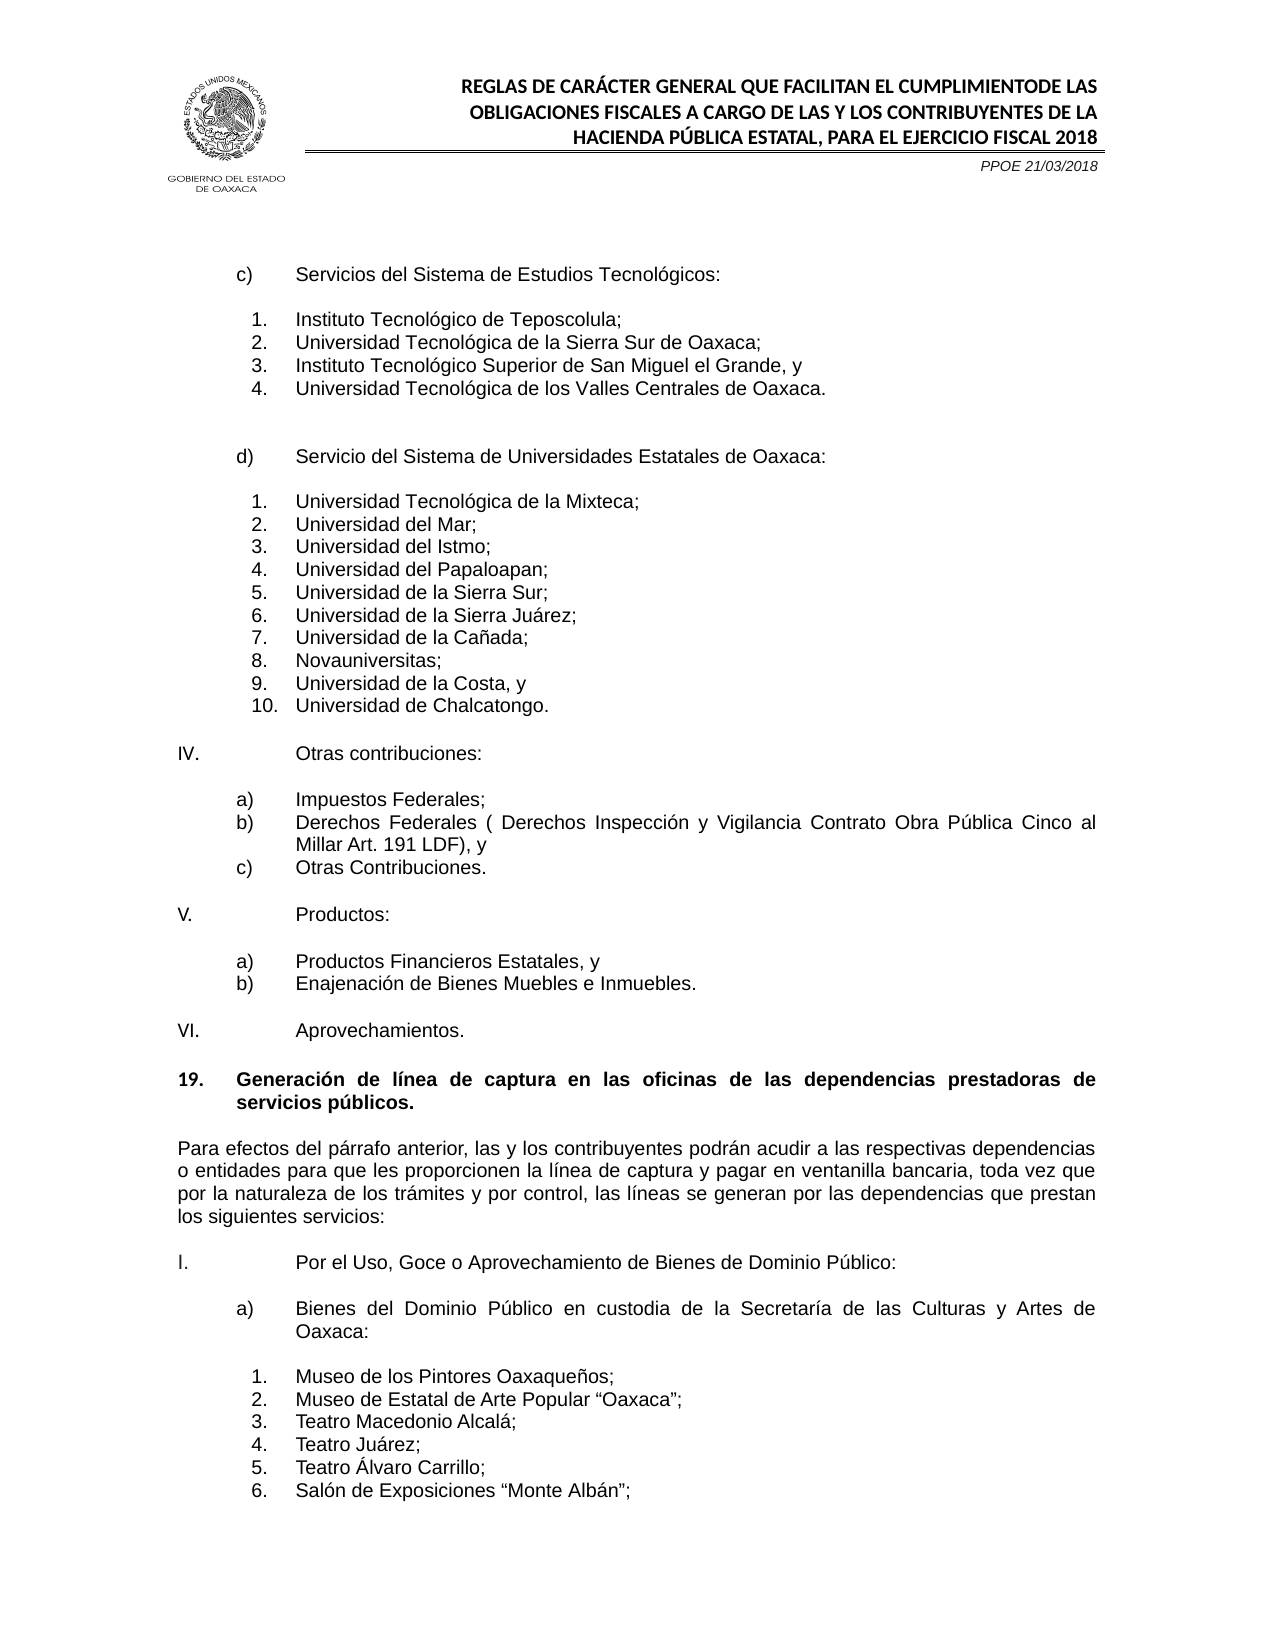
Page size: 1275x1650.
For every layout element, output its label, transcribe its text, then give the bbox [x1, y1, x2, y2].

list Salón de Exposiciones “Monte Albán”; [251, 1478, 1098, 1501]
list Universidad Tecnológica de la Sierra Sur de Oaxaca; [251, 331, 1098, 354]
list Instituto Tecnológico de Teposcolula; [251, 308, 1098, 331]
list Productos: [177, 901, 1098, 927]
list Universidad de la Cañada; [251, 626, 1098, 649]
list Novauniversitas; [251, 649, 1098, 672]
list Museo de Estatal de Arte Popular “Oaxaca”; [251, 1388, 1098, 1410]
list Universidad de la Costa, y [251, 672, 1098, 694]
list Universidad del Mar; [251, 513, 1098, 535]
list Impuestos Federales; [236, 788, 1098, 811]
list Enajenación de Bienes Muebles e Inmuebles. [236, 972, 1098, 995]
list Servicios del Sistema de Estudios Tecnológicos: [236, 263, 1098, 286]
list Derechos Federales ( Derechos Inspección y Vigilancia Contrato Obra Pública Cinco al Millar Art. 191 LDF), y [236, 811, 1098, 856]
list Por el Uso, Goce o Aprovechamiento de Bienes de Dominio Público: [177, 1250, 1098, 1274]
list Universidad de la Sierra Sur; [251, 581, 1098, 603]
list Productos Financieros Estatales, y [236, 949, 1098, 972]
list Universidad del Papaloapan; [251, 558, 1098, 581]
list Universidad de la Sierra Juárez; [251, 603, 1098, 626]
list Bienes del Dominio Público en custodia de la Secretaría de las Culturas y Artes de Oaxaca: [236, 1297, 1098, 1342]
list Teatro Macedonio Alcalá; [251, 1410, 1098, 1433]
list Otras Contribuciones. [236, 856, 1098, 879]
text Para efectos del párrafo anterior, las y los contribuyentes podrán acudir a las respectivas dependencias o entidades para que les proporcionen la línea de captura y pagar en ventanilla bancaria, toda vez que por la naturaleza de los trámites y por control, las líneas se generan por las dependencias que prestan los siguientes servicios: [177, 1137, 1098, 1227]
list Universidad del Istmo; [251, 535, 1098, 558]
list Servicio del Sistema de Universidades Estatales de Oaxaca: [236, 444, 1098, 467]
picture [165, 73, 288, 195]
list Instituto Tecnológico Superior de San Miguel el Grande, y [251, 354, 1098, 376]
list Generación de línea de captura en las oficinas de las dependencias prestadoras de servicios públicos. [177, 1066, 1098, 1114]
list Universidad Tecnológica de los Valles Centrales de Oaxaca. [251, 376, 1098, 399]
list Teatro Álvaro Carrillo; [251, 1456, 1098, 1478]
list Universidad Tecnológica de la Mixteca; [251, 490, 1098, 513]
list Otras contribuciones: [177, 740, 1098, 765]
list Aprovechamientos. [177, 1018, 1098, 1043]
list Teatro Juárez; [251, 1433, 1098, 1456]
list Museo de los Pintores Oaxaqueños; [251, 1365, 1098, 1388]
list Universidad de Chalcatongo. [251, 694, 1098, 717]
